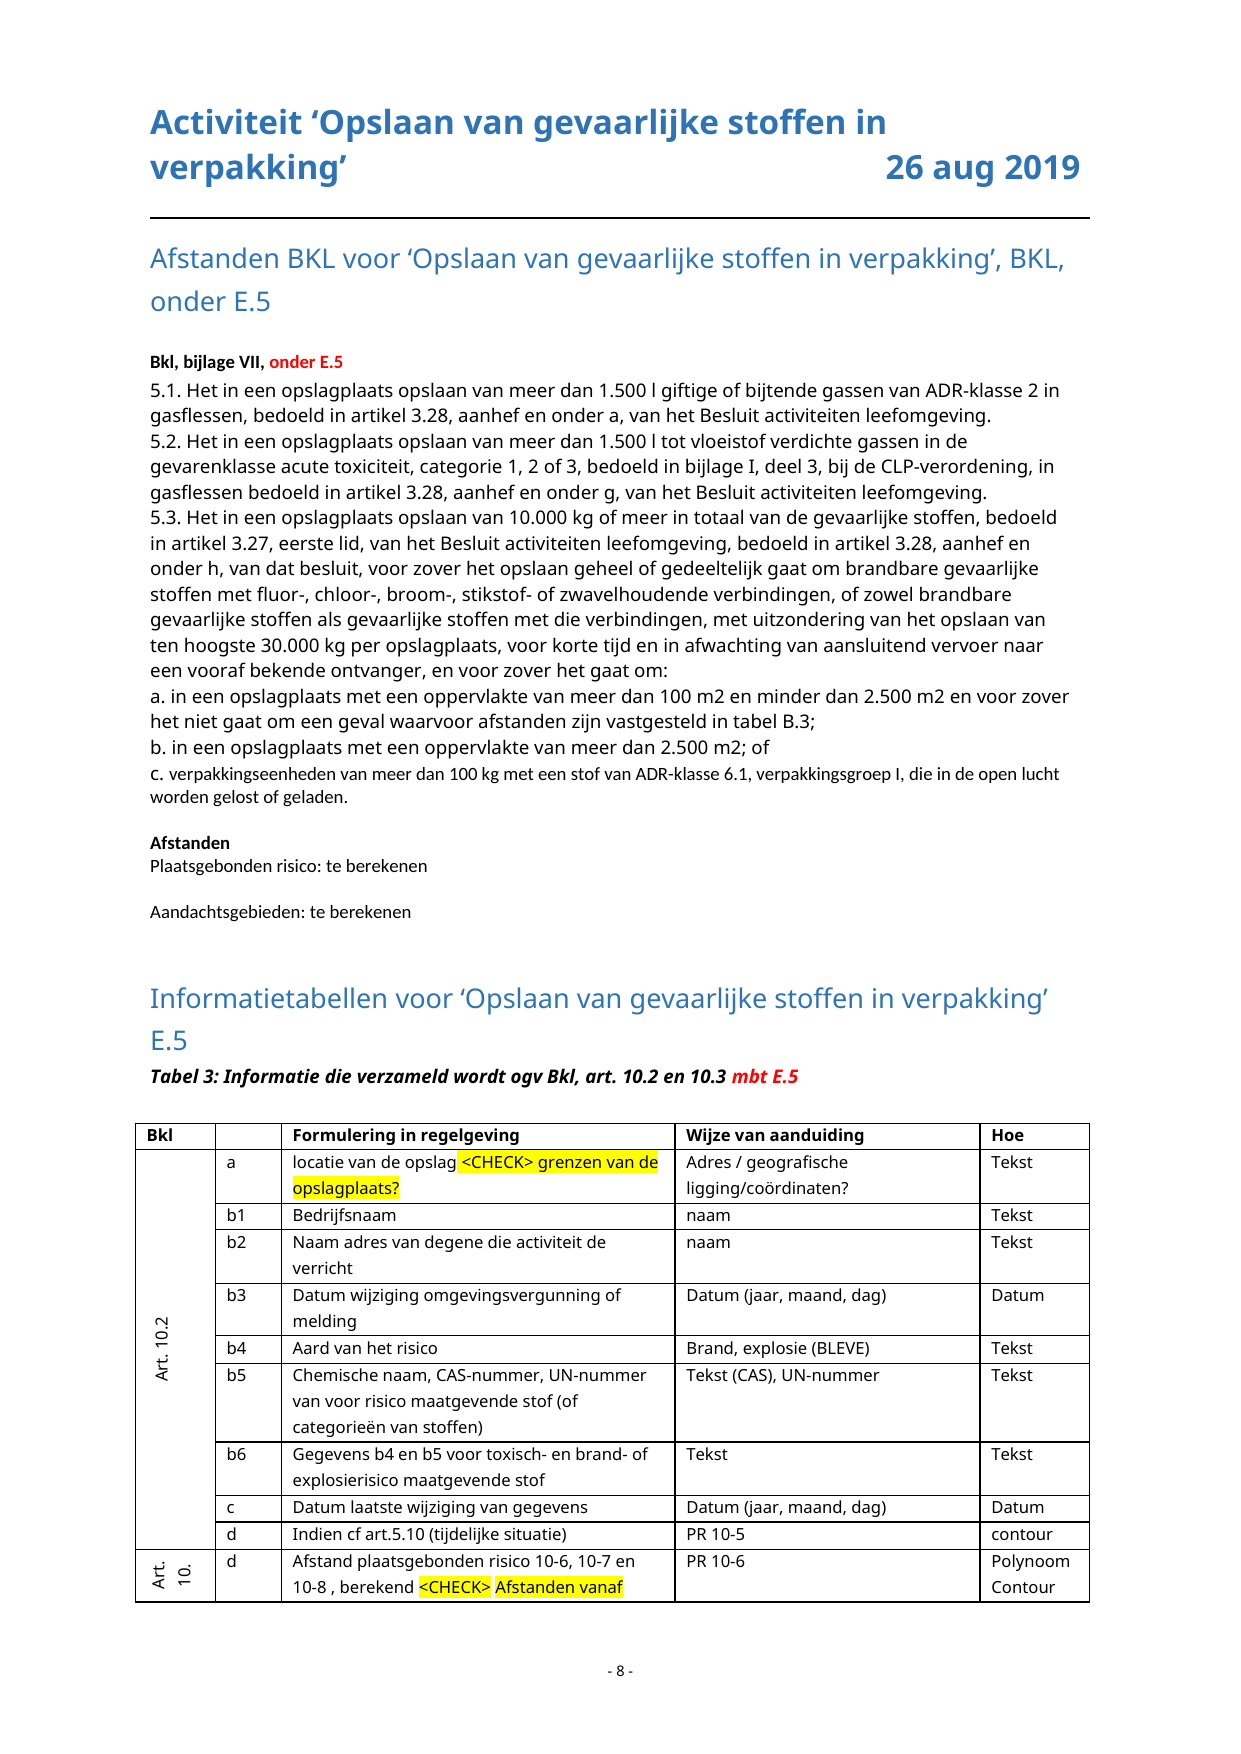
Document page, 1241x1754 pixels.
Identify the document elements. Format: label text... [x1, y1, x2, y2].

table_cell Brand, explosie (BLEVE) [676, 1336, 979, 1362]
table_cell b3 [216, 1284, 281, 1335]
table_cell PR 10-5 [676, 1523, 979, 1548]
table_header Bkl [136, 1124, 215, 1149]
table_header Bkl, bijlage VII, onder E.5 5.1. Het in een opslagplaats opslaan van meer dan 1.500 l giftige of bijtende gassen van ADR-klasse 2 in gasflessen, bedoeld in artikel 3.28, aanhef en onder a, van het Besluit activiteiten leefomgeving. 5.2. Het in een opslagplaats opslaan van meer dan 1.500 l tot vloeistof verdichte gassen in de gevarenklasse acute toxiciteit, categorie 1, 2 of 3, bedoeld in bijlage I, deel 3, bij de CLP-verordening, in gasflessen bedoeld in artikel 3.28, aanhef en onder g, van het Besluit activiteiten leefomgeving. 5.3. Het in een opslagplaats opslaan van 10.000 kg of meer in totaal van de gevaarlijke stoffen, bedoeld in artikel 3.27, eerste lid, van het Besluit activiteiten leefomgeving, bedoeld in artikel 3.28, aanhef en onder h, van dat besluit, voor zover het opslaan geheel of gedeeltelijk gaat om brandbare gevaarlijke stoffen met fluor-, chloor-, broom-, stikstof- of zwavelhoudende verbindingen, of zowel brandbare gevaarlijke stoffen als gevaarlijke stoffen met die verbindingen, met uitzondering van het opslaan van ten hoogste 30.000 kg per opslagplaats, voor korte tijd en in afwachting van aansluitend vervoer naar een vooraf bekende ontvanger, en voor zover het gaat om: a. in een opslagplaats met een oppervlakte van meer dan 100 m2 en minder dan 2.500 m2 en voor zover het niet gaat om een geval waarvoor afstanden zijn vastgesteld in tabel B.3; b. in een opslagplaats met een oppervlakte van meer dan 2.500 m2; of c. verpakkingseenheden van meer dan 100 kg met een stof van ADR-klasse 6.1, verpakkingsgroep I, die in de open lucht worden gelost of geladen. Afstanden Plaatsgebonden risico: te berekenen Aandachtsgebieden: te berekenen [139, 351, 1086, 946]
table_cell Tekst [981, 1230, 1089, 1282]
table_cell naam [676, 1204, 979, 1229]
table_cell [282, 1550, 674, 1601]
table_cell Tekst [981, 1336, 1089, 1362]
table_header Formulering in regelgeving [282, 1124, 674, 1149]
table_cell PR 10-6 [676, 1550, 979, 1601]
table_cell naam [676, 1230, 979, 1282]
table_cell Datum [981, 1284, 1089, 1335]
table_cell Tekst [981, 1150, 1089, 1202]
table_cell b5 [216, 1364, 281, 1441]
table_cell Tekst [981, 1443, 1089, 1494]
subtitle Afstanden BKL voor ‘Opslaan van gevaarlijke stoffen in verpakking’, BKL, onder E.5 [150, 239, 1090, 319]
table_cell Gegevens b4 en b5 voor toxisch- en brand- of explosierisico maatgevende stof [282, 1443, 674, 1494]
table_cell contour [981, 1523, 1089, 1548]
table_cell Tekst [981, 1204, 1089, 1229]
table_cell b1 [216, 1204, 281, 1229]
table_cell b4 [216, 1336, 281, 1362]
table_cell b2 [216, 1230, 281, 1282]
table_cell Datum (jaar, maand, dag) [676, 1496, 979, 1521]
table_cell d [216, 1523, 281, 1548]
table_cell Indien cf art.5.10 (tijdelijke situatie) [282, 1523, 674, 1548]
table_cell Naam adres van degene die activiteit de verricht [282, 1230, 674, 1282]
table_cell d [216, 1550, 281, 1601]
table_cell locatie van de opslag <CHECK> grenzen van de opslagplaats? [282, 1150, 674, 1202]
table_header Hoe [981, 1124, 1089, 1149]
table_cell Adres / geografische ligging/coördinaten? [676, 1150, 979, 1202]
table_cell a [216, 1150, 281, 1202]
table_cell Art. 10.3 [136, 1550, 215, 1601]
table_cell b6 [216, 1443, 281, 1494]
table_header [216, 1124, 281, 1149]
table_cell c [216, 1496, 281, 1521]
table_cell Polynoom Contour [981, 1550, 1089, 1601]
table_cell Datum wijziging omgevingsvergunning of melding [282, 1284, 674, 1335]
table_cell Chemische naam, CAS-nummer, UN-nummer van voor risico maatgevende stof (of categorieën van stoffen) [282, 1364, 674, 1441]
table_cell Tekst (CAS), UN-nummer [676, 1364, 979, 1441]
table_cell Tekst [981, 1364, 1089, 1441]
table_cell Art. 10.2 [136, 1150, 215, 1548]
table_cell Tekst [676, 1443, 979, 1494]
table_cell Datum [981, 1496, 1089, 1521]
subtitle Informatietabellen voor ‘Opslaan van gevaarlijke stoffen in verpakking’ E.5 [150, 979, 1090, 1058]
table_cell Datum laatste wijziging van gegevens [282, 1496, 674, 1521]
table_cell Bedrijfsnaam [282, 1204, 674, 1229]
table_cell Datum (jaar, maand, dag) [676, 1284, 979, 1335]
text Tabel 3: Informatie die verzameld wordt ogv Bkl, art. 10.2 en 10.3 mbt E.5 [150, 1064, 1090, 1089]
table_cell Aard van het risico [282, 1336, 674, 1362]
table_header Wijze van aanduiding [676, 1124, 979, 1149]
